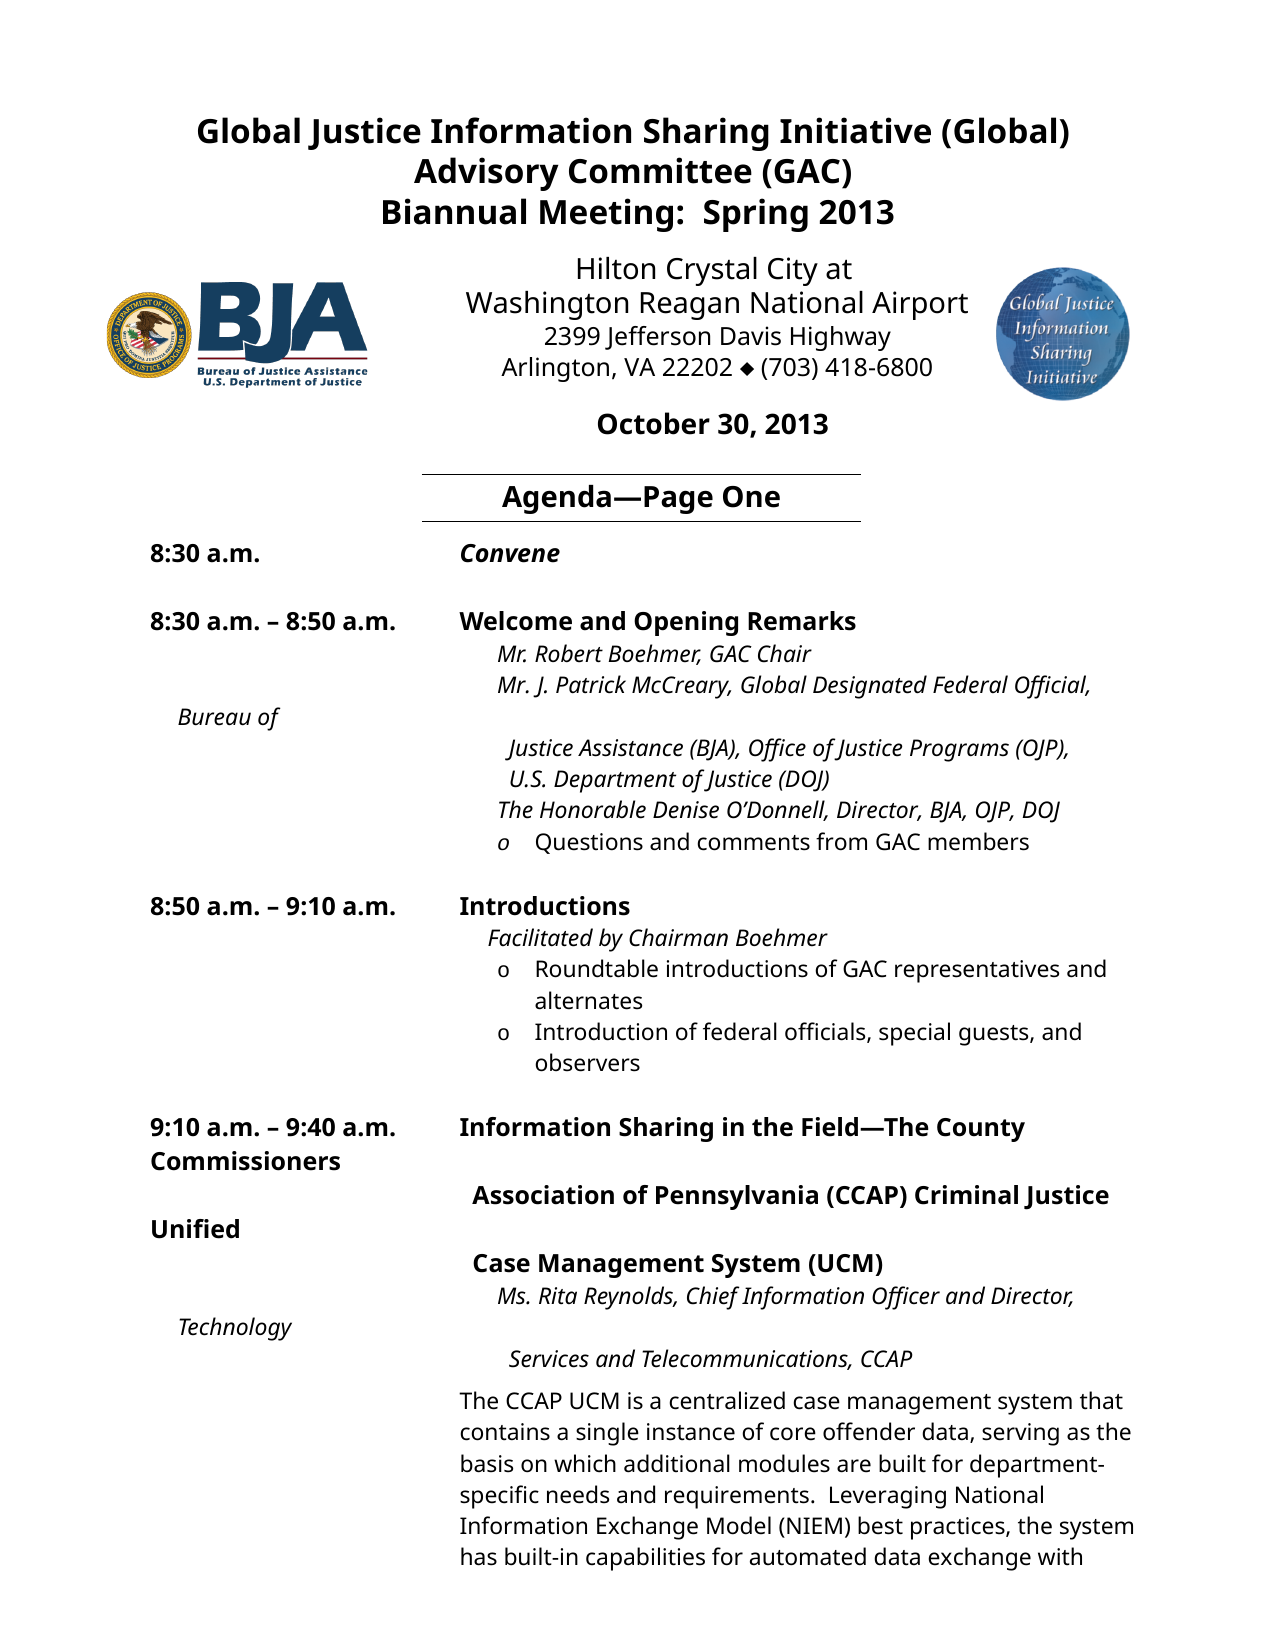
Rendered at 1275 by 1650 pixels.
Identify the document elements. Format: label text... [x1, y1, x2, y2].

text Mr. J. Patrick McCreary, Global Designated Federal Official, Bureau of [177, 669, 1125, 732]
text Ms. Rita Reynolds, Chief Information Officer and Director, Technology [177, 1280, 1125, 1342]
text Facilitated by Chairman Boehmer [177, 922, 1125, 953]
text 9:10 a.m. – 9:40 a.m. Information Sharing in the Field—The County Commissioners [150, 1110, 1162, 1178]
list Questions and comments from GAC members [497, 826, 1125, 857]
picture [972, 251, 1152, 414]
list Roundtable introductions of GAC representatives and alternates [497, 953, 1125, 1016]
text Services and Telecommunications, CCAP [177, 1342, 1125, 1374]
list Introduction of federal officials, special guests, and observers [497, 1016, 1125, 1078]
text 8:50 a.m. – 9:10 a.m. Introductions [150, 888, 1125, 922]
text U.S. Department of Justice (DOJ) [177, 763, 1125, 794]
picture [106, 282, 368, 388]
text The Honorable Denise O’Donnell, Director, BJA, OJP, DOJ [177, 794, 1125, 826]
text Case Management System (UCM) [150, 1246, 1125, 1280]
text Association of Pennsylvania (CCAP) Criminal Justice Unified [150, 1178, 1153, 1246]
text Justice Assistance (BJA), Office of Justice Programs (OJP), [177, 732, 1125, 763]
text Agenda—Page One [422, 475, 861, 521]
text 8:30 a.m. – 8:50 a.m. Welcome and Opening Remarks [150, 604, 1125, 638]
text 8:30 a.m. Convene [150, 536, 1125, 570]
text Mr. Robert Boehmer, GAC Chair [177, 638, 1125, 669]
